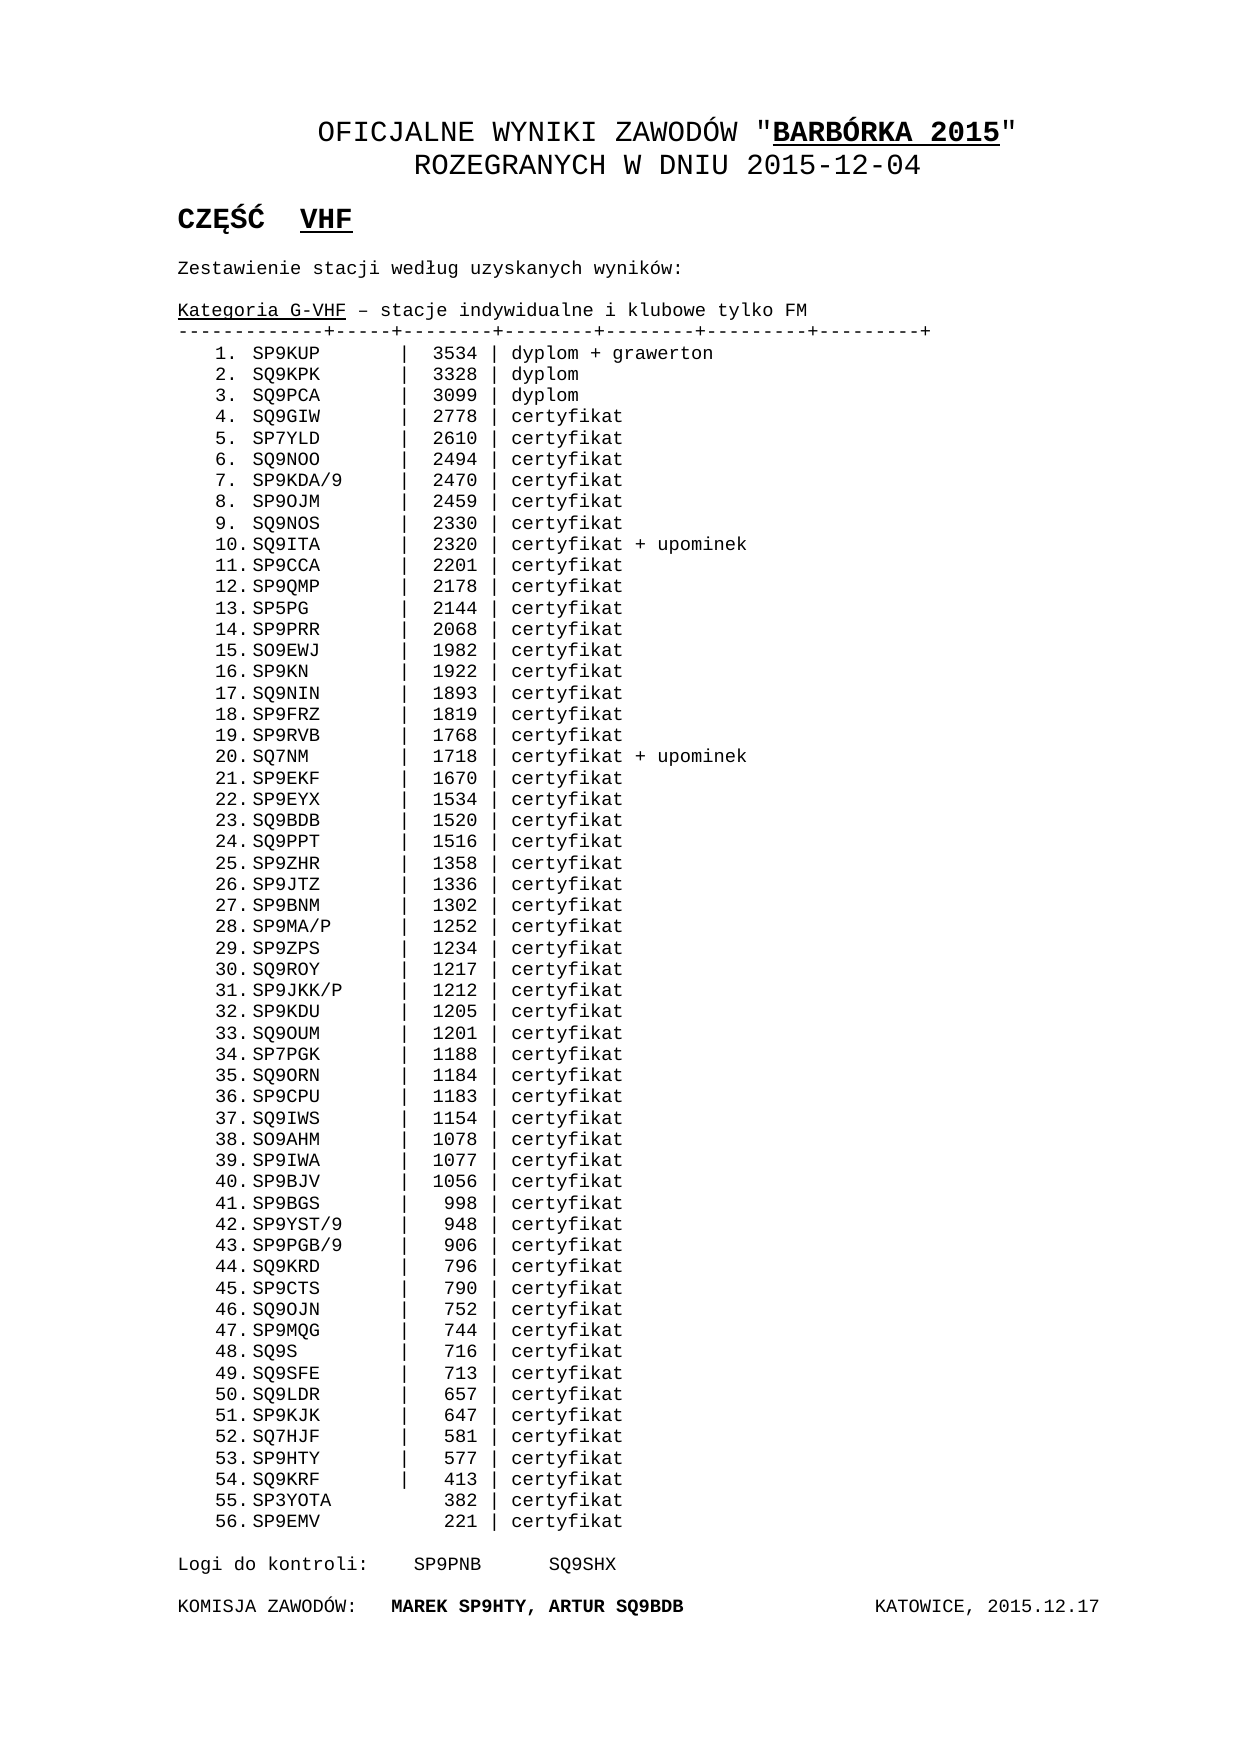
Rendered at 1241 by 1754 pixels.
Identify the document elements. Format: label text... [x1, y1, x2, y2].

list SP9CTS | 790 | certyfikat [215, 1278, 1157, 1300]
list SQ7NM | 1718 | certyfikat + upominek [215, 747, 1157, 768]
list SP9CCA | 2201 | certyfikat [215, 556, 1157, 577]
list SP3YOTA 382 | certyfikat [215, 1491, 1157, 1512]
list SP9EMV 221 | certyfikat [215, 1512, 1157, 1533]
list SQ9PCA | 3099 | dyplom [215, 386, 1157, 407]
list SP9ZHR | 1358 | certyfikat [215, 853, 1157, 875]
list SP9BNM | 1302 | certyfikat [215, 896, 1157, 917]
list SQ9IWS | 1154 | certyfikat [215, 1108, 1157, 1130]
list SP9PGB/9 | 906 | certyfikat [215, 1236, 1157, 1257]
list SQ9OUM | 1201 | certyfikat [215, 1023, 1157, 1045]
list SQ9NOS | 2330 | certyfikat [215, 513, 1157, 535]
list SP9KUP | 3534 | dyplom + grawerton [215, 343, 1157, 365]
list SQ9ITA | 2320 | certyfikat + upominek [215, 535, 1157, 556]
text ROZEGRANYCH W DNIU 2015-12-04 [177, 150, 1157, 183]
list SP9RVB | 1768 | certyfikat [215, 726, 1157, 747]
list SP9KJK | 647 | certyfikat [215, 1406, 1157, 1427]
list SQ9KRD | 796 | certyfikat [215, 1257, 1157, 1278]
list SP9EYX | 1534 | certyfikat [215, 790, 1157, 811]
list SQ9S | 716 | certyfikat [215, 1342, 1157, 1363]
list SQ9PPT | 1516 | certyfikat [215, 832, 1157, 853]
list SP9IWA | 1077 | certyfikat [215, 1151, 1157, 1172]
list SP9JTZ | 1336 | certyfikat [215, 875, 1157, 896]
list SP9BGS | 998 | certyfikat [215, 1193, 1157, 1215]
list SQ9KRF | 413 | certyfikat [215, 1470, 1157, 1491]
list SP7PGK | 1188 | certyfikat [215, 1045, 1157, 1066]
list SQ9ROY | 1217 | certyfikat [215, 960, 1157, 981]
list SQ9NOO | 2494 | certyfikat [215, 450, 1157, 471]
list SQ9LDR | 657 | certyfikat [215, 1385, 1157, 1406]
list SP9OJM | 2459 | certyfikat [215, 492, 1157, 513]
list SO9AHM | 1078 | certyfikat [215, 1130, 1157, 1151]
list SP9MQG | 744 | certyfikat [215, 1321, 1157, 1342]
list SP9ZPS | 1234 | certyfikat [215, 938, 1157, 960]
list SQ9BDB | 1520 | certyfikat [215, 811, 1157, 832]
text Kategoria G-VHF – stacje indywidualne i klubowe tylko FM [177, 301, 1157, 322]
text Logi do kontroli: SP9PNB SQ9SHX [177, 1555, 1157, 1576]
list SP9HTY | 577 | certyfikat [215, 1448, 1157, 1470]
list SP9KDU | 1205 | certyfikat [215, 1002, 1157, 1023]
list SP9YST/9 | 948 | certyfikat [215, 1215, 1157, 1236]
list SQ9SFE | 713 | certyfikat [215, 1363, 1157, 1385]
list SQ9ORN | 1184 | certyfikat [215, 1066, 1157, 1087]
text KOMISJA ZAWODÓW: MAREK SP9HTY, ARTUR SQ9BDB KATOWICE, 2015.12.17 [177, 1597, 1157, 1618]
list SQ9KPK | 3328 | dyplom [215, 365, 1157, 386]
text Zestawienie stacji według uzyskanych wyników: [177, 258, 1157, 280]
list SP9EKF | 1670 | certyfikat [215, 768, 1157, 790]
list SQ9OJN | 752 | certyfikat [215, 1300, 1157, 1321]
list SP9PRR | 2068 | certyfikat [215, 620, 1157, 641]
list SP9MA/P | 1252 | certyfikat [215, 917, 1157, 938]
list SQ9GIW | 2778 | certyfikat [215, 407, 1157, 428]
list SQ7HJF | 581 | certyfikat [215, 1427, 1157, 1448]
list SP9CPU | 1183 | certyfikat [215, 1087, 1157, 1108]
text -------------+-----+--------+--------+--------+---------+---------+ [177, 322, 1157, 343]
list SP9KN | 1922 | certyfikat [215, 662, 1157, 683]
list SP9KDA/9 | 2470 | certyfikat [215, 471, 1157, 492]
list SQ9NIN | 1893 | certyfikat [215, 683, 1157, 705]
list SP9BJV | 1056 | certyfikat [215, 1172, 1157, 1193]
text CZĘŚĆ VHF [177, 204, 1157, 237]
list SP5PG | 2144 | certyfikat [215, 598, 1157, 620]
list SP9QMP | 2178 | certyfikat [215, 577, 1157, 598]
list SO9EWJ | 1982 | certyfikat [215, 641, 1157, 662]
list SP9JKK/P | 1212 | certyfikat [215, 981, 1157, 1002]
list SP9FRZ | 1819 | certyfikat [215, 705, 1157, 726]
text OFICJALNE WYNIKI ZAWODÓW "BARBÓRKA 2015" [177, 117, 1157, 150]
list SP7YLD | 2610 | certyfikat [215, 428, 1157, 450]
